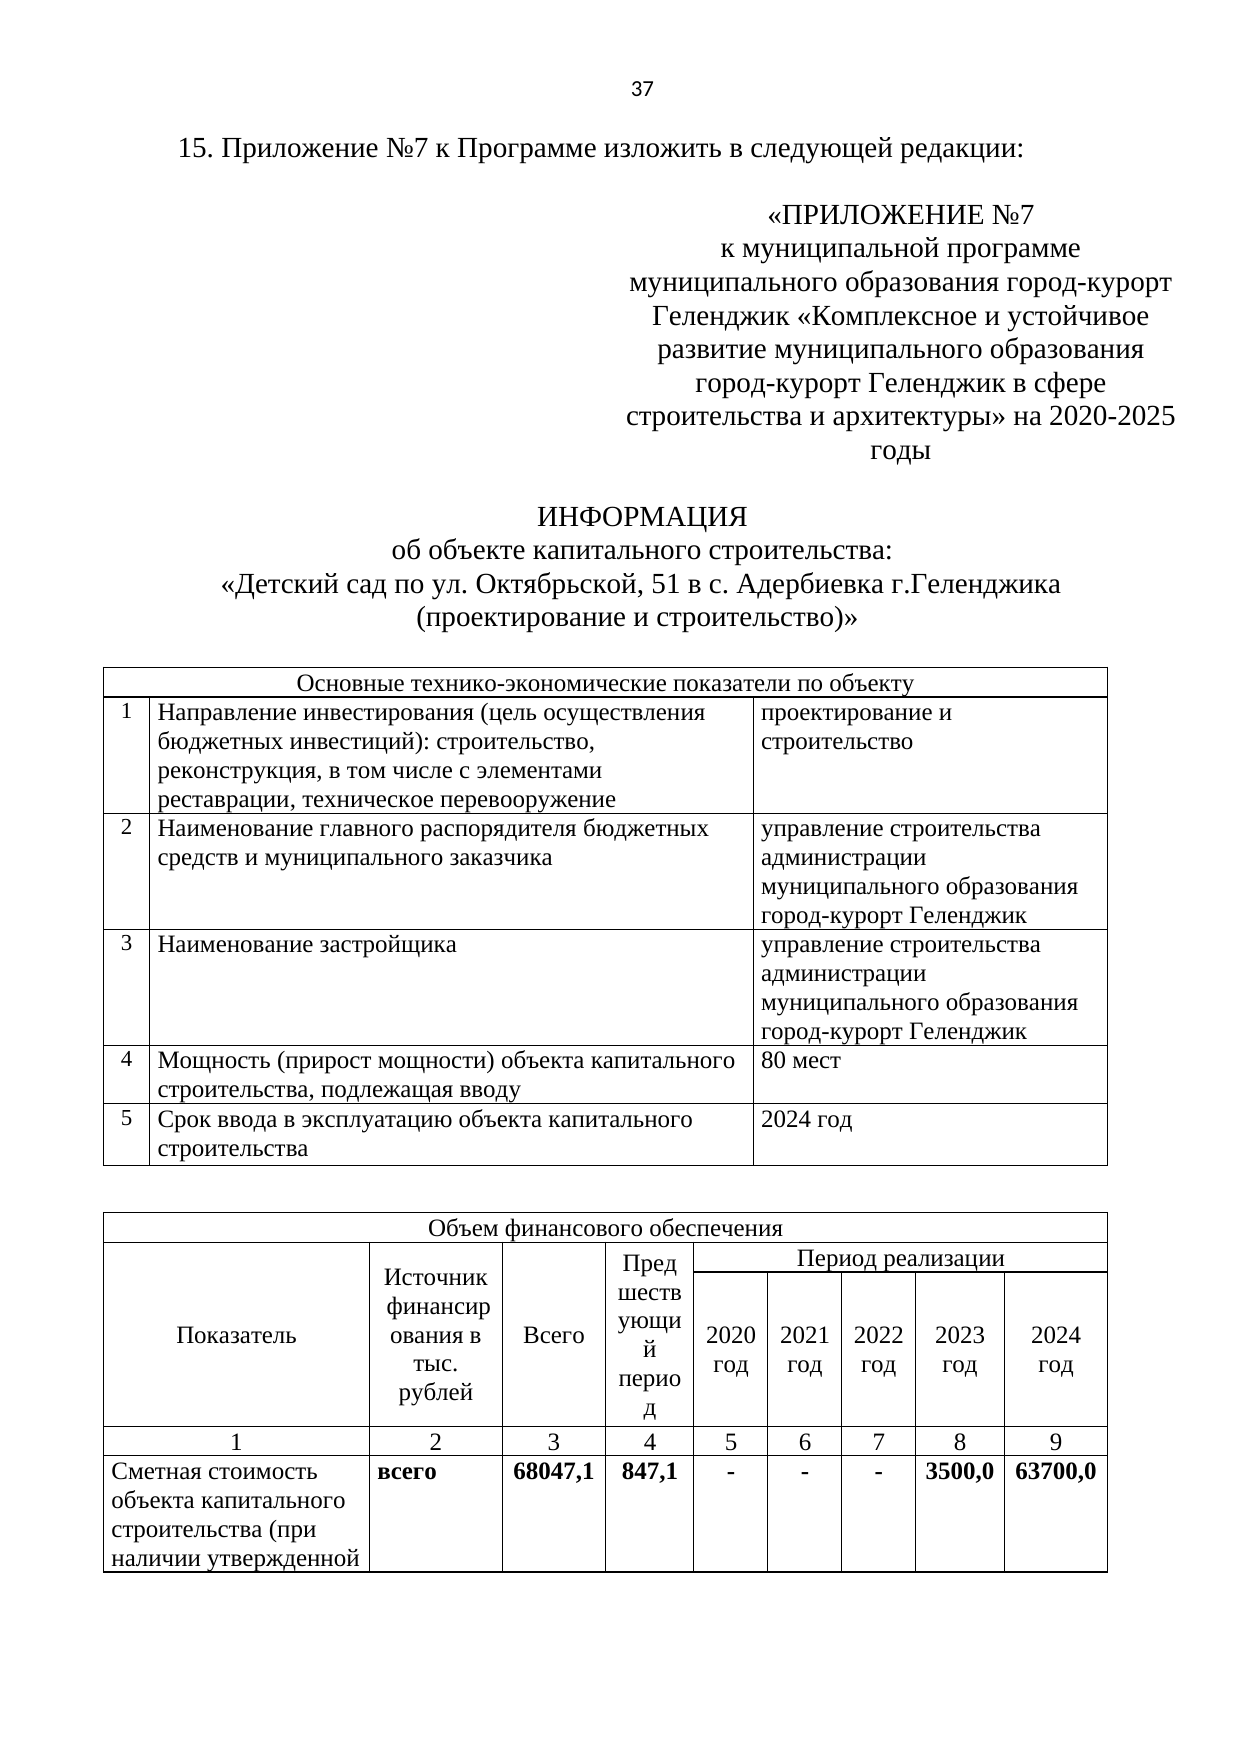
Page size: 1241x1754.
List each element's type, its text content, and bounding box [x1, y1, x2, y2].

text «Детский сад по ул. Октябрьской, 51 в с. Адербиевка г.Геленджика [103, 566, 1171, 599]
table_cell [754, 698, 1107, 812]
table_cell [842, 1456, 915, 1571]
text к муниципальной программе муниципального образования город-курорт Геленджик «Комплексное и устойчивое развитие муниципального образования город-курорт Геленджик в сфере строительства и архитектуры» на 2020-2025 годы [620, 231, 1181, 465]
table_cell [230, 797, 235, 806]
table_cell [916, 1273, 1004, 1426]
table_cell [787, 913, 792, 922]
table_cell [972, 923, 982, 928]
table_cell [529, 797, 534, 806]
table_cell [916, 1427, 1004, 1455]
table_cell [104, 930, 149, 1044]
text «ПРИЛОЖЕНИЕ №7 [620, 197, 1181, 231]
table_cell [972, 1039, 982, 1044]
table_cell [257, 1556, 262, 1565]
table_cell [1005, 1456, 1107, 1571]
text ИНФОРМАЦИЯ [103, 499, 1181, 532]
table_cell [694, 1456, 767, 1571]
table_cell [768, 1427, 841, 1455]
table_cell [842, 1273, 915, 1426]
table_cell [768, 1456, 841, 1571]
text об объекте капитального строительства: [103, 532, 1181, 566]
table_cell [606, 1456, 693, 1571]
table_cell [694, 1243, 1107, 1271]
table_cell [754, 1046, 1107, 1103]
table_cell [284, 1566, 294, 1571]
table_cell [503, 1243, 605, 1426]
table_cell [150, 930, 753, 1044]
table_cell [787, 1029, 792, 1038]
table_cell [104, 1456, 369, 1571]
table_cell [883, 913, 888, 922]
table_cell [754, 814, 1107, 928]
text 15. Приложение №7 к Программе изложить в следующей редакции: [103, 130, 1181, 163]
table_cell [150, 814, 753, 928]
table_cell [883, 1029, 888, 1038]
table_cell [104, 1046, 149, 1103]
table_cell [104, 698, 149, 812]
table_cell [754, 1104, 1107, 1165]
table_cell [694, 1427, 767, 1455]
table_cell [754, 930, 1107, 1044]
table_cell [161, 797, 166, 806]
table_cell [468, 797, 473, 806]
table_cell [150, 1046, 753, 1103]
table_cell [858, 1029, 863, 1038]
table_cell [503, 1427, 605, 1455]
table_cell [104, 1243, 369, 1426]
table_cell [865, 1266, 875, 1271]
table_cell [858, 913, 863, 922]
text (проектирование и строительство)» [103, 599, 1171, 633]
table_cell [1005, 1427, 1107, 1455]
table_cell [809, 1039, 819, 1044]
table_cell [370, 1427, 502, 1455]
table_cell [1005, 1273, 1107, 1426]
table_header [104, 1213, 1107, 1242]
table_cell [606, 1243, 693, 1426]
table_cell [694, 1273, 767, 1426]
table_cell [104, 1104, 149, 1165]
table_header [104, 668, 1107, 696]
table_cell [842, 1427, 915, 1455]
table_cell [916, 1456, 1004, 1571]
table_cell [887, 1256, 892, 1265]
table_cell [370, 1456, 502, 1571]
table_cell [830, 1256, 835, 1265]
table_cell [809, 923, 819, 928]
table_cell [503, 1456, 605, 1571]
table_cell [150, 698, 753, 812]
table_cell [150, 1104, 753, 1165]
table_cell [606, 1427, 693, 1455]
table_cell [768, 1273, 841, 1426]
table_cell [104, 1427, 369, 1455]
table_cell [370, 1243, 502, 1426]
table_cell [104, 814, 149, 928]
